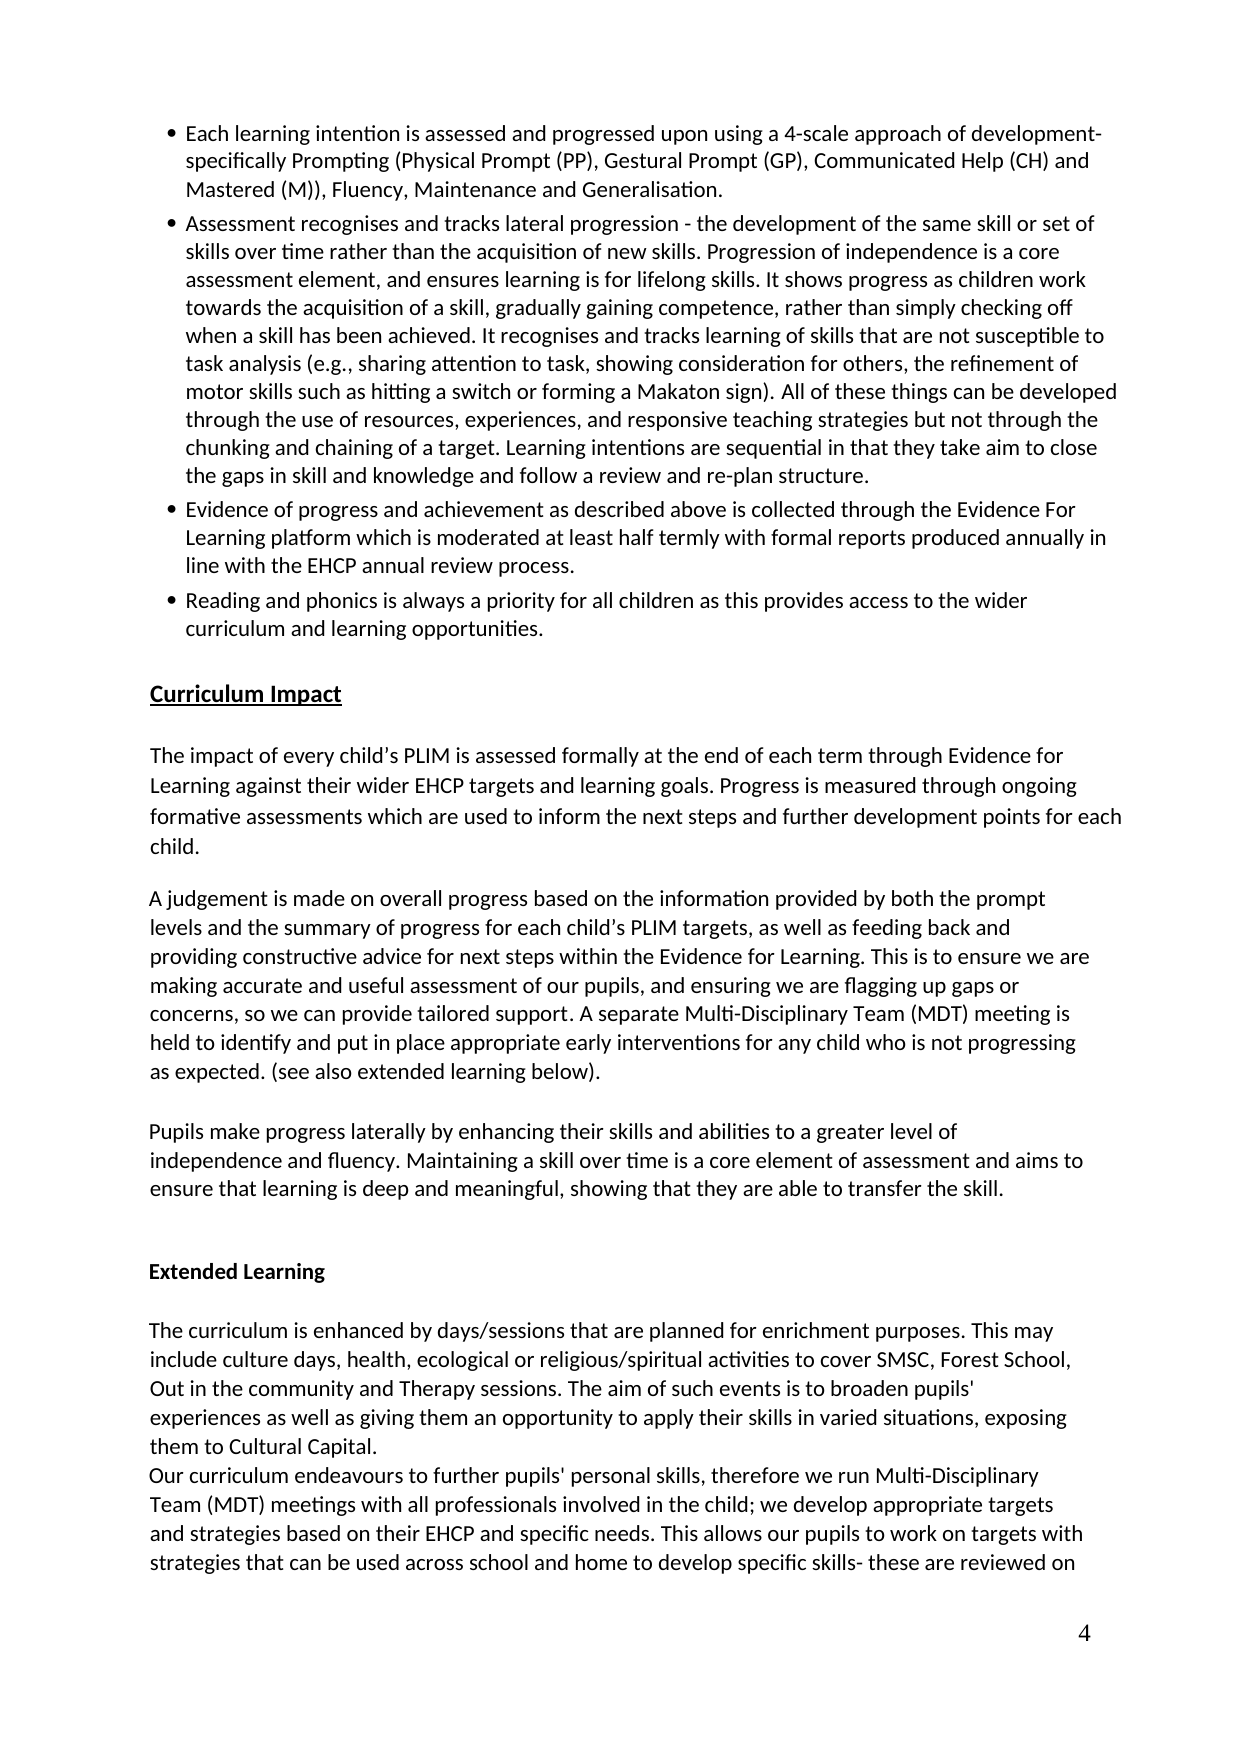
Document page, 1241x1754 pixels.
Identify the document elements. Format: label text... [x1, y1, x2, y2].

text Each learning intention is assessed and progressed upon using a 4-scale approach of development- specifically Prompting (Physical Prompt (PP), Gestural Prompt (GP), Communicated Help (CH) and Mastered (M)), Fluency, Maintenance and Generalisation. [168, 119, 1124, 203]
text Evidence of progress and achievement as described above is collected through the Evidence For Learning platform which is moderated at least half termly with formal reports produced annually in line with the EHCP annual review process. [168, 495, 1124, 579]
text The impact of every child’s PLIM is assessed formally at the end of each term through Evidence for Learning against their wider EHCP targets and learning goals. Progress is measured through ongoing formative assessments which are used to inform the next steps and further development points for each child. [150, 741, 1124, 860]
text The curriculum is enhanced by days/sessions that are planned for enrichment purposes. This may include culture days, health, ecological or religious/spiritual activities to cover SMSC, Forest School, Out in the community and Therapy sessions. The aim of such events is to broaden pupils' experiences as well as giving them an opportunity to apply their skills in varied situations, exposing them to Cultural Capital. [148, 1316, 1091, 1460]
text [148, 1461, 1091, 1576]
subtitle Extended Learning [148, 1257, 1124, 1285]
text Pupils make progress laterally by enhancing their skills and abilities to a greater level of independence and fluency. Maintaining a skill over time is a core element of assessment and aims to ensure that learning is deep and meaningful, showing that they are able to transfer the skill. [148, 1117, 1091, 1203]
text Reading and phonics is always a priority for all children as this provides access to the wider curriculum and learning opportunities. [168, 586, 1124, 642]
text A judgement is made on overall progress based on the information provided by both the prompt levels and the summary of progress for each child’s PLIM targets, as well as feeding back and providing constructive advice for next steps within the Evidence for Learning. This is to ensure we are making accurate and useful assessment of our pupils, and ensuring we are flagging up gaps or concerns, so we can provide tailored support. A separate Multi-Disciplinary Team (MDT) meeting is held to identify and put in place appropriate early interventions for any child who is not progressing as expected. (see also extended learning below). [148, 884, 1091, 1085]
text Curriculum Impact [150, 678, 1124, 709]
text Assessment recognises and tracks lateral progression - the development of the same skill or set of skills over time rather than the acquisition of new skills. Progression of independence is a core assessment element, and ensures learning is for lifelong skills. It shows progress as children work towards the acquisition of a skill, gradually gaining competence, rather than simply checking off when a skill has been achieved. It recognises and tracks learning of skills that are not susceptible to task analysis (e.g., sharing attention to task, showing consideration for others, the refinement of motor skills such as hitting a switch or forming a Makaton sign). All of these things can be developed through the use of resources, experiences, and responsive teaching strategies but not through the chunking and chaining of a target. Learning intentions are sequential in that they take aim to close the gaps in skill and knowledge and follow a review and re-plan structure. [168, 209, 1124, 489]
